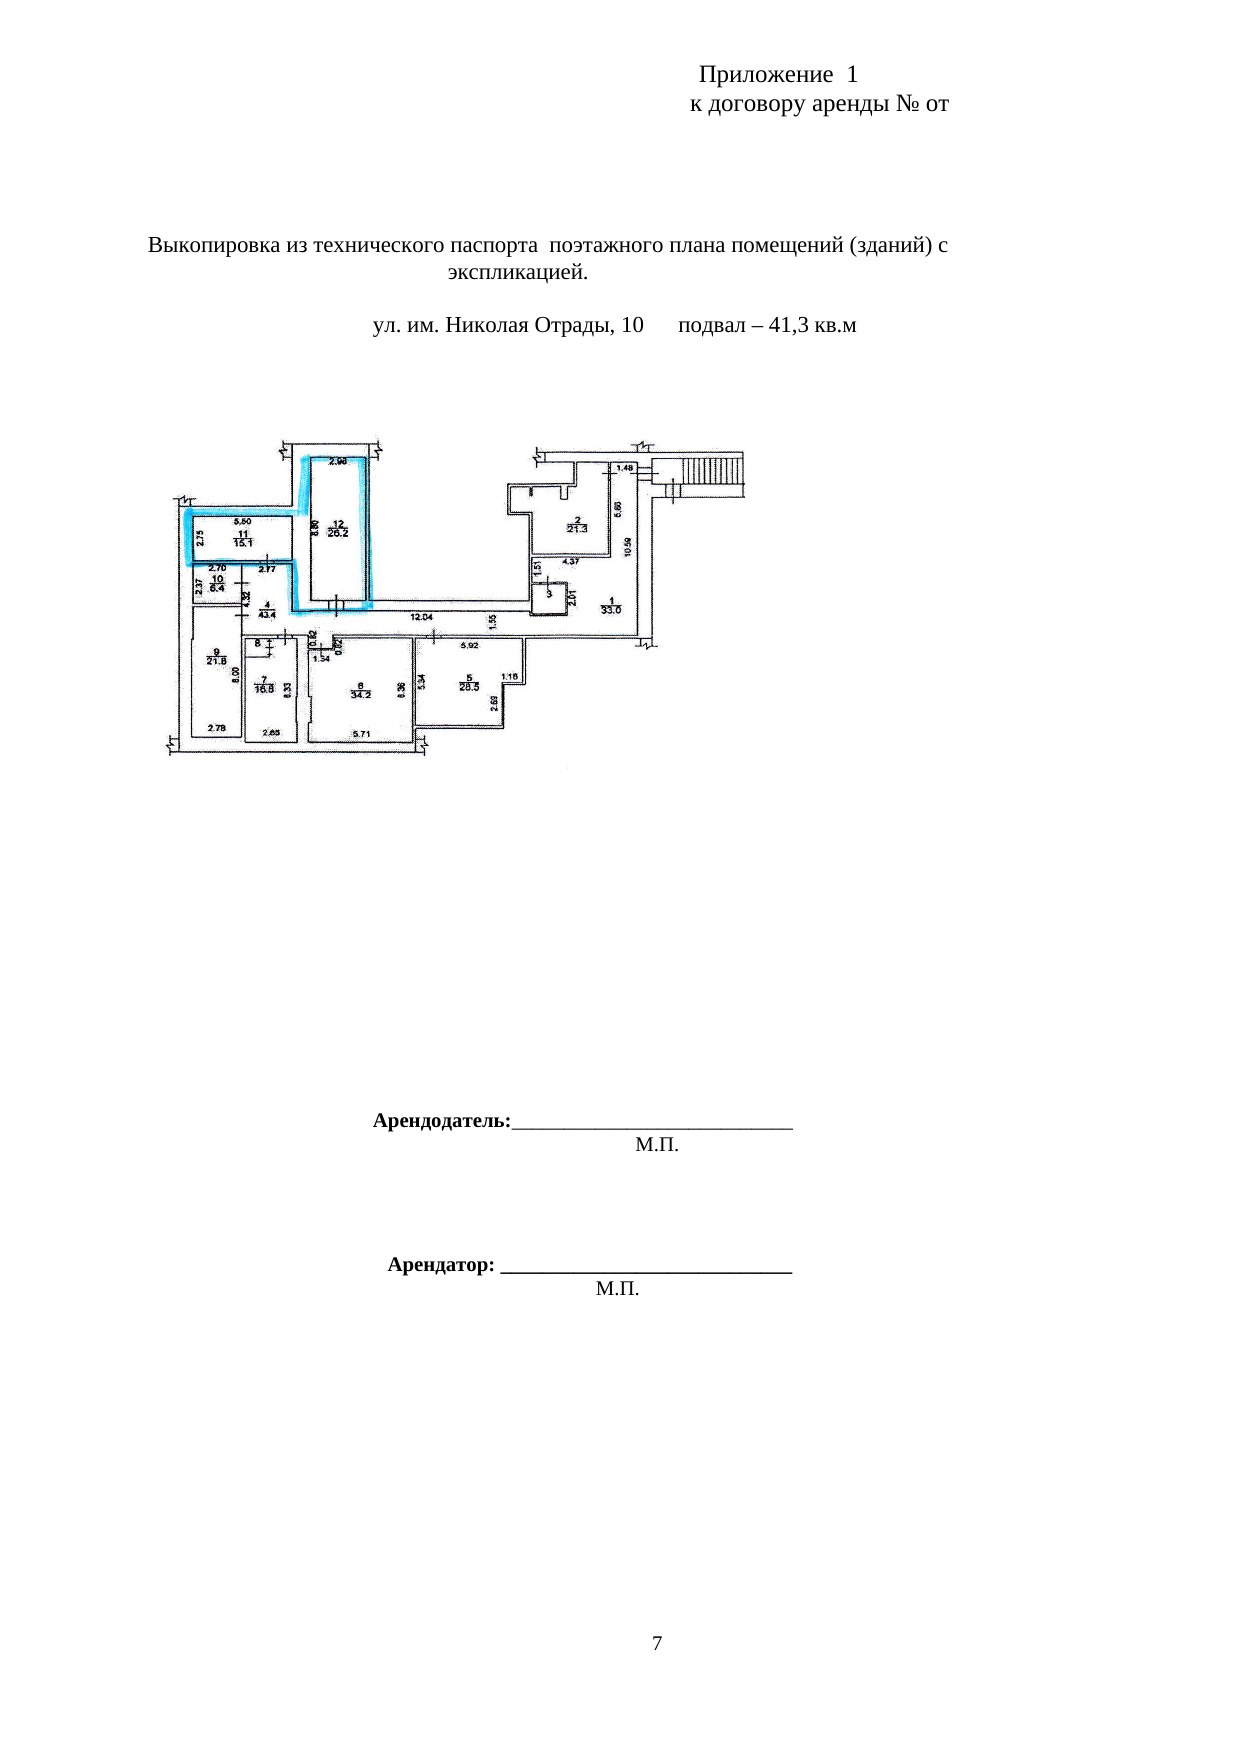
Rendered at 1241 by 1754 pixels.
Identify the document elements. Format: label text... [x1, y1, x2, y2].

text ул. им. Николая Отрады, 10 подвал – 41,3 кв.м [148, 311, 1166, 337]
text М.П. [148, 1132, 1166, 1156]
text экспликацией. [148, 258, 1166, 284]
text Арендатор: ____________________________ [148, 1252, 1166, 1276]
text Выкопировка из технического паспорта поэтажного плана помещений (зданий) с [148, 232, 1166, 258]
text к договору аренды № от [148, 88, 1166, 117]
text М.П. [148, 1276, 1166, 1300]
text Приложение 1 [298, 59, 1166, 88]
text Арендодатель:___________________________ [373, 1083, 1166, 1132]
